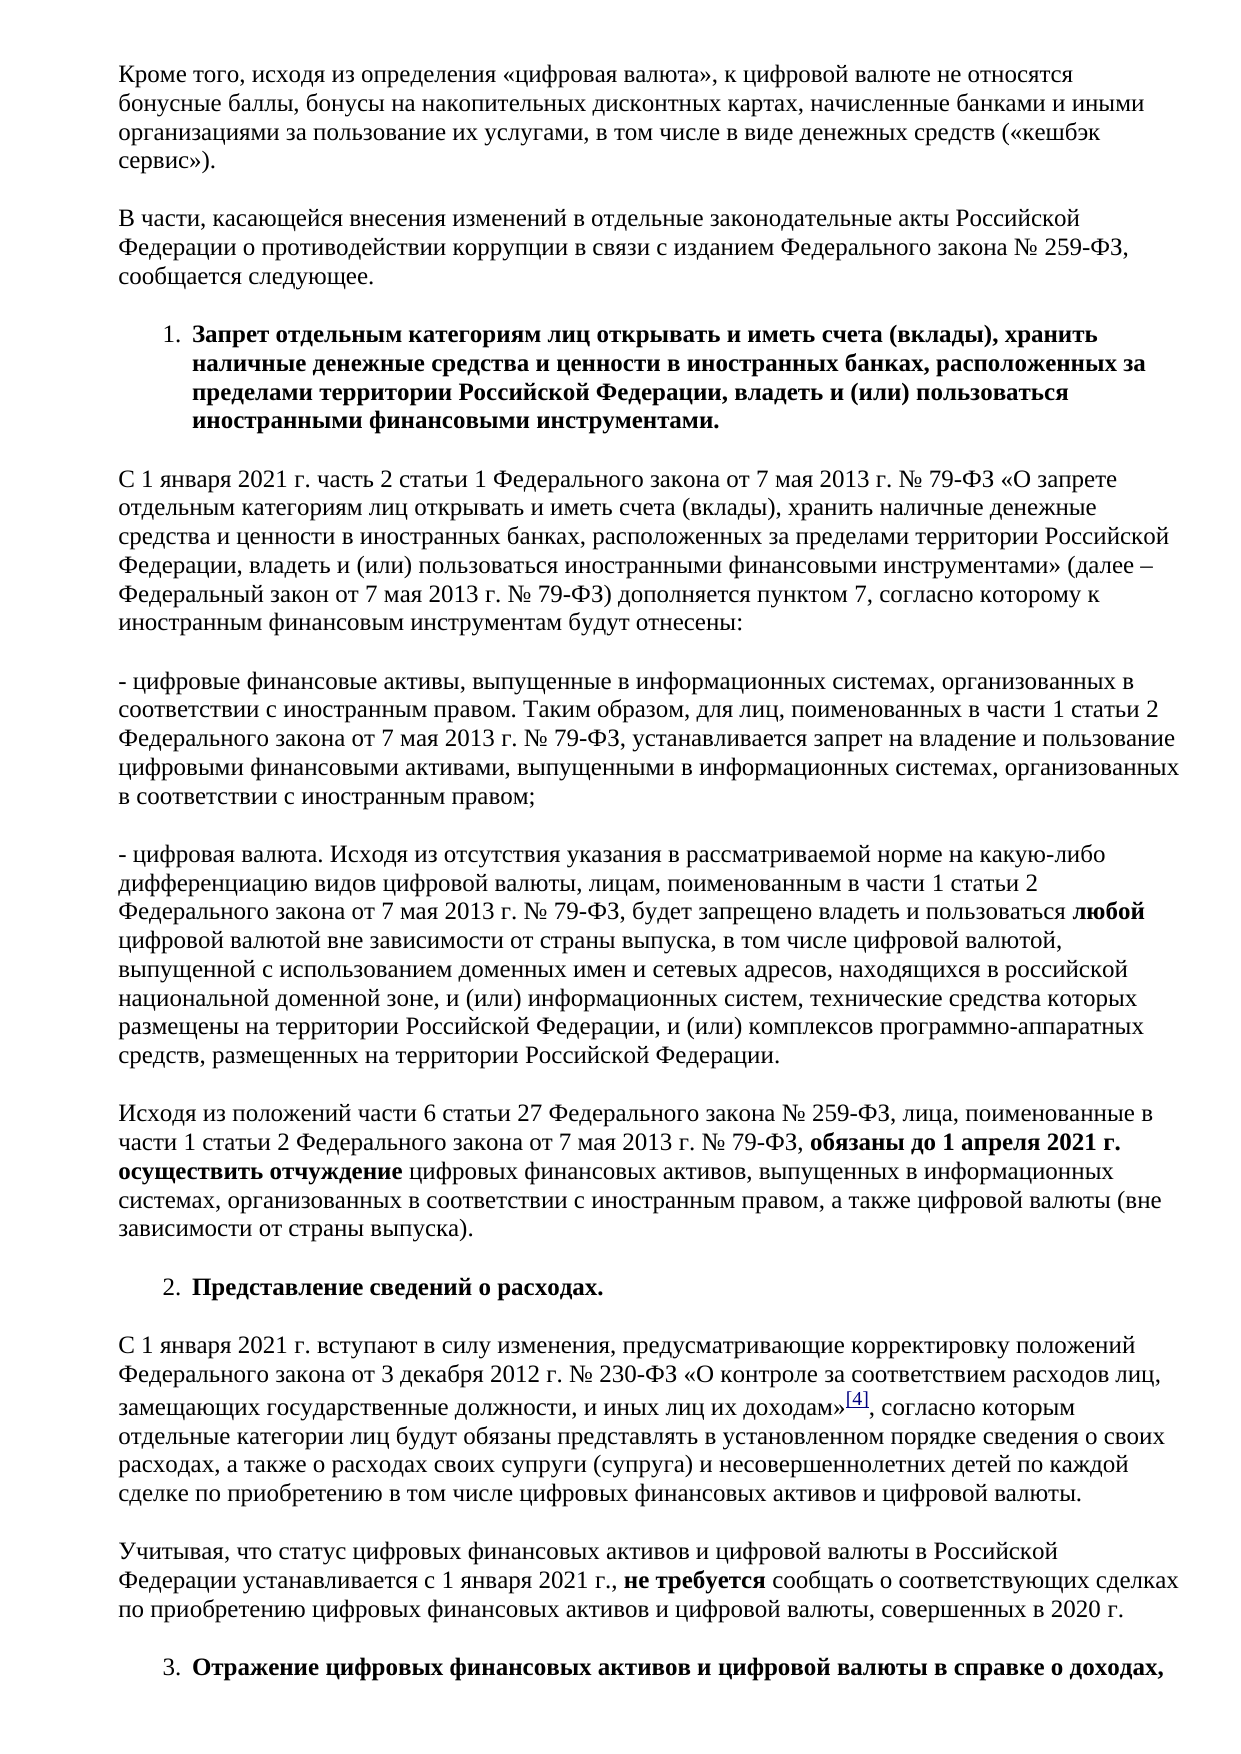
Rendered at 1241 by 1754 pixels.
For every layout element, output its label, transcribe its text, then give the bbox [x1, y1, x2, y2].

text - цифровые финансовые активы, выпущенные в информационных системах, организованных в соответствии с иностранным правом. Таким образом, для лиц, поименованных в части 1 статьи 2 Федерального закона от 7 мая 2013 г. № 79-ФЗ, устанавливается запрет на владение и пользование цифровыми финансовыми активами, выпущенными в информационных системах, организованных в соответствии с иностранным правом; [118, 666, 1181, 809]
text С 1 января 2021 г. вступают в силу изменения, предусматривающие корректировку положений Федерального закона от 3 декабря 2012 г. № 230-ФЗ «О контроле за соответствием расходов лиц, замещающих государственные должности, и иных лиц их доходам»[4], согласно которым отдельные категории лиц будут обязаны представлять в установленном порядке сведения о своих расходах, а также о расходах своих супруги (супруга) и несовершеннолетних детей по каждой сделке по приобретению в том числе цифровых финансовых активов и цифровой валюты. [118, 1330, 1181, 1507]
text Кроме того, исходя из определения «цифровая валюта», к цифровой валюте не относятся бонусные баллы, бонусы на накопительных дисконтных картах, начисленные банками и иными организациями за пользование их услугами, в том числе в виде денежных средств («кешбэк сервис»). [118, 59, 1181, 174]
text В части, касающейся внесения изменений в отдельные законодательные акты Российской Федерации о противодействии коррупции в связи с изданием Федерального закона № 259-ФЗ, сообщается следующее. [118, 203, 1181, 290]
text С 1 января 2021 г. часть 2 статьи 1 Федерального закона от 7 мая 2013 г. № 79-ФЗ «О запрете отдельным категориям лиц открывать и иметь счета (вклады), хранить наличные денежные средства и ценности в иностранных банках, расположенных за пределами территории Российской Федерации, владеть и (или) пользоваться иностранными финансовыми инструментами» (далее – Федеральный закон от 7 мая 2013 г. № 79-ФЗ) дополняется пунктом 7, согласно которому к иностранным финансовым инструментам будут отнесены: [118, 464, 1181, 636]
list Запрет отдельным категориям лиц открывать и иметь счета (вклады), хранить наличные денежные средства и ценности в иностранных банках, расположенных за пределами территории Российской Федерации, владеть и (или) пользоваться иностранными финансовыми инструментами. [162, 319, 1181, 434]
text Исходя из положений части 6 статьи 27 Федерального закона № 259-ФЗ, лица, поименованные в части 1 статьи 2 Федерального закона от 7 мая 2013 г. № 79-ФЗ, обязаны до 1 апреля 2021 г. осуществить отчуждение цифровых финансовых активов, выпущенных в информационных системах, организованных в соответствии с иностранным правом, а также цифровой валюты (вне зависимости от страны выпуска). [118, 1098, 1181, 1242]
text - цифровая валюта. Исходя из отсутствия указания в рассматриваемой норме на какую-либо дифференциацию видов цифровой валюты, лицам, поименованным в части 1 статьи 2 Федерального закона от 7 мая 2013 г. № 79-ФЗ, будет запрещено владеть и пользоваться любой цифровой валютой вне зависимости от страны выпуска, в том числе цифровой валютой, выпущенной с использованием доменных имен и сетевых адресов, находящихся в российской национальной доменной зоне, и (или) информационных систем, технические средства которых размещены на территории Российской Федерации, и (или) комплексов программно-аппаратных средств, размещенных на территории Российской Федерации. [118, 839, 1181, 1069]
list Представление сведений о расходах. [162, 1272, 1181, 1300]
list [162, 1652, 1181, 1681]
text Учитывая, что статус цифровых финансовых активов и цифровой валюты в Российской Федерации устанавливается с 1 января 2021 г., не требуется сообщать о соответствующих сделках по приобретению цифровых финансовых активов и цифровой валюты, совершенных в 2020 г. [118, 1536, 1181, 1623]
